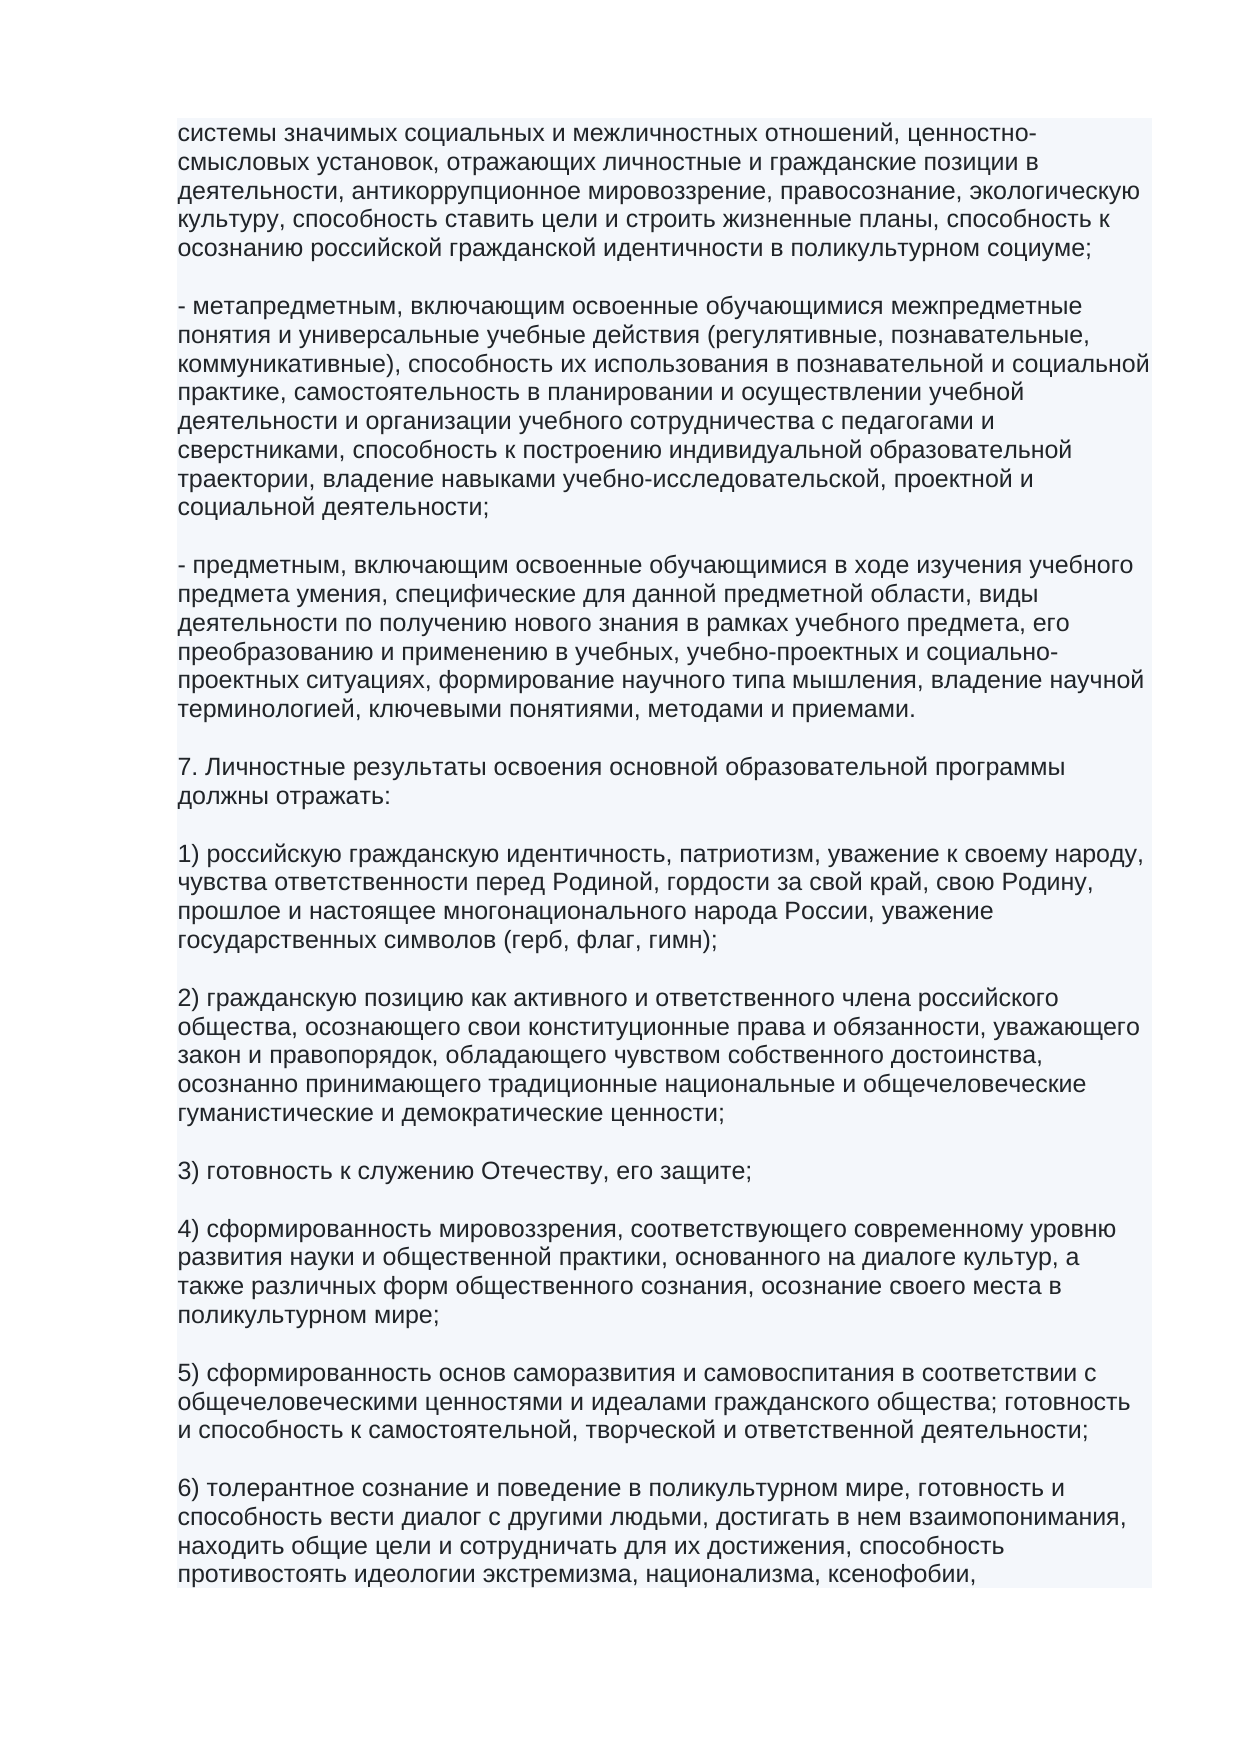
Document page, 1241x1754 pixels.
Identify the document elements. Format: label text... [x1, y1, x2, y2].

text 4) сформированность мировоззрения, соответствующего современному уровню развития науки и общественной практики, основанного на диалоге культур, а также различных форм общественного сознания, осознание своего места в поликультурном мире; [177, 1213, 1152, 1328]
text - метапредметным, включающим освоенные обучающимися межпредметные понятия и универсальные учебные действия (регулятивные, познавательные, коммуникативные), способность их использования в познавательной и социальной практике, самостоятельность в планировании и осуществлении учебной деятельности и организации учебного сотрудничества с педагогами и сверстниками, способность к построению индивидуальной образовательной траектории, владение навыками учебно-исследовательской, проектной и социальной деятельности; [177, 291, 1152, 521]
text - предметным, включающим освоенные обучающимися в ходе изучения учебного предмета умения, специфические для данной предметной области, виды деятельности по получению нового знания в рамках учебного предмета, его преобразованию и применению в учебных, учебно-проектных и социально-проектных ситуациях, формирование научного типа мышления, владение научной терминологией, ключевыми понятиями, методами и приемами. [177, 550, 1152, 723]
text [177, 118, 1152, 262]
text 7. Личностные результаты освоения основной образовательной программы должны отражать: [177, 752, 1152, 809]
text 3) готовность к служению Отечеству, его защите; [177, 1156, 1152, 1184]
text 2) гражданскую позицию как активного и ответственного члена российского общества, осознающего свои конституционные права и обязанности, уважающего закон и правопорядок, обладающего чувством собственного достоинства, осознанно принимающего традиционные национальные и общечеловеческие гуманистические и демократические ценности; [177, 983, 1152, 1126]
text 1) российскую гражданскую идентичность, патриотизм, уважение к своему народу, чувства ответственности перед Родиной, гордости за свой край, свою Родину, прошлое и настоящее многонационального народа России, уважение государственных символов (герб, флаг, гимн); [177, 838, 1152, 953]
text 5) сформированность основ саморазвития и самовоспитания в соответствии с общечеловеческими ценностями и идеалами гражданского общества; готовность и способность к самостоятельной, творческой и ответственной деятельности; [177, 1358, 1152, 1444]
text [177, 1473, 1152, 1588]
